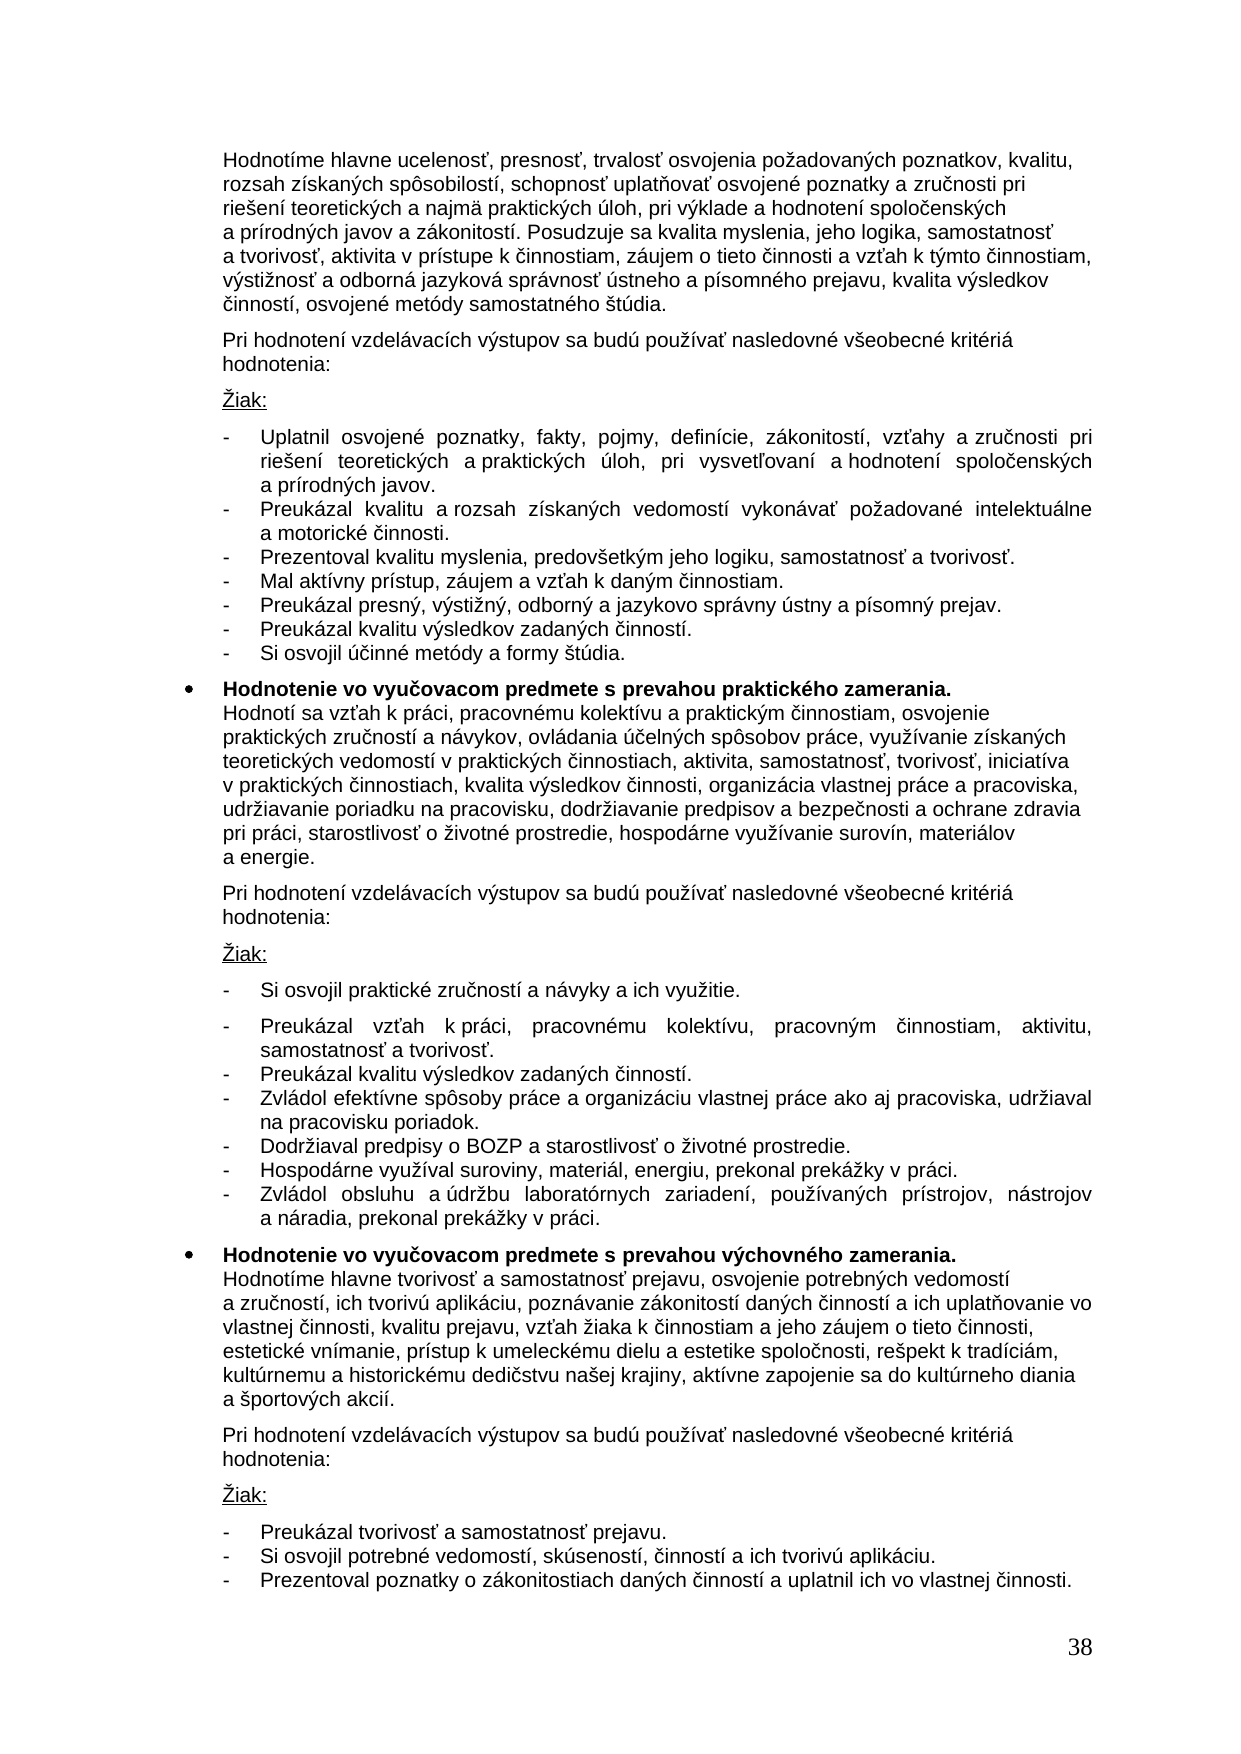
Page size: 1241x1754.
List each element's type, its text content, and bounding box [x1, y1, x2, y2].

list Preukázal kvalitu a rozsah získaných vedomostí vykonávať požadované intelektuálne a motorické činnosti. [223, 497, 1093, 544]
list Preukázal kvalitu výsledkov zadaných činností. [223, 1062, 1093, 1086]
list Preukázal kvalitu výsledkov zadaných činností. [223, 616, 1093, 640]
list Zvládol efektívne spôsoby práce a organizáciu vlastnej práce ako aj pracoviska, udržiaval na pracovisku poriadok. [223, 1086, 1093, 1134]
list Preukázal vzťah k práci, pracovnému kolektívu, pracovným činnostiam, aktivitu, samostatnosť a tvorivosť. [223, 1014, 1093, 1062]
text Pri hodnotení vzdelávacích výstupov sa budú používať nasledovné všeobecné kritériá hodnotenia: [185, 328, 1093, 376]
text Žiak: [185, 1483, 1093, 1507]
text Žiak: [185, 388, 1093, 412]
list Dodržiaval predpisy o BOZP a starostlivosť o životné prostredie. [223, 1134, 1093, 1158]
list Prezentoval kvalitu myslenia, predovšetkým jeho logiku, samostatnosť a tvorivosť. [223, 544, 1093, 568]
list Preukázal presný, výstižný, odborný a jazykovo správny ústny a písomný prejav. [223, 592, 1093, 616]
list Hodnotenie vo vyučovacom predmete s prevahou výchovného zamerania. [185, 1242, 1093, 1267]
list Si osvojil potrebné vedomostí, skúseností, činností a ich tvorivú aplikáciu. [223, 1544, 1093, 1568]
list Si osvojil praktické zručností a návyky a ich využitie. [223, 978, 1093, 1002]
text Pri hodnotení vzdelávacích výstupov sa budú používať nasledovné všeobecné kritériá hodnotenia: [185, 881, 1093, 929]
list Si osvojil účinné metódy a formy štúdia. [223, 640, 1093, 664]
text Hodnotíme hlavne ucelenosť, presnosť, trvalosť osvojenia požadovaných poznatkov, kvalitu, rozsah získaných spôsobilostí, schopnosť uplatňovať osvojené poznatky a zručnosti pri riešení teoretických a najmä praktických úloh, pri výklade a hodnotení spoločenských a prírodných javov a zákonitostí. Posudzuje sa kvalita myslenia, jeho logika, samostatnosť a tvorivosť, aktivita v prístupe k činnostiam, záujem o tieto činnosti a vzťah k týmto činnostiam, výstižnosť a odborná jazyková správnosť ústneho a písomného prejavu, kvalita výsledkov činností, osvojené metódy samostatného štúdia. [185, 148, 1093, 315]
list Preukázal tvorivosť a samostatnosť prejavu. [223, 1520, 1093, 1544]
text Pri hodnotení vzdelávacích výstupov sa budú používať nasledovné všeobecné kritériá hodnotenia: [185, 1423, 1093, 1471]
text Žiak: [185, 941, 1093, 965]
list Hodnotenie vo vyučovacom predmete s prevahou praktického zamerania. [185, 677, 1093, 701]
text Hodnotí sa vzťah k práci, pracovnému kolektívu a praktickým činnostiam, osvojenie praktických zručností a návykov, ovládania účelných spôsobov práce, využívanie získaných teoretických vedomostí v praktických činnostiach, aktivita, samostatnosť, tvorivosť, iniciatíva v praktických činnostiach, kvalita výsledkov činnosti, organizácia vlastnej práce a pracoviska, udržiavanie poriadku na pracovisku, dodržiavanie predpisov a bezpečnosti a ochrane zdravia pri práci, starostlivosť o životné prostredie, hospodárne využívanie surovín, materiálov a energie. [185, 701, 1093, 868]
list Hospodárne využíval suroviny, materiál, energiu, prekonal prekážky v práci. [223, 1158, 1093, 1182]
list Mal aktívny prístup, záujem a vzťah k daným činnostiam. [223, 568, 1093, 592]
list Uplatnil osvojené poznatky, fakty, pojmy, definície, zákonitostí, vzťahy a zručnosti pri riešení teoretických a praktických úloh, pri vysvetľovaní a hodnotení spoločenských a prírodných javov. [223, 425, 1093, 497]
list Zvládol obsluhu a údržbu laboratórnych zariadení, používaných prístrojov, nástrojov a náradia, prekonal prekážky v práci. [223, 1182, 1093, 1230]
text Hodnotíme hlavne tvorivosť a samostatnosť prejavu, osvojenie potrebných vedomostí a zručností, ich tvorivú aplikáciu, poznávanie zákonitostí daných činností a ich uplatňovanie vo vlastnej činnosti, kvalitu prejavu, vzťah žiaka k činnostiam a jeho záujem o tieto činnosti, estetické vnímanie, prístup k umeleckému dielu a estetike spoločnosti, rešpekt k tradíciám, kultúrnemu a historickému dedičstvu našej krajiny, aktívne zapojenie sa do kultúrneho diania a športových akcií. [185, 1267, 1093, 1410]
list Prezentoval poznatky o zákonitostiach daných činností a uplatnil ich vo vlastnej činnosti. [223, 1568, 1093, 1592]
